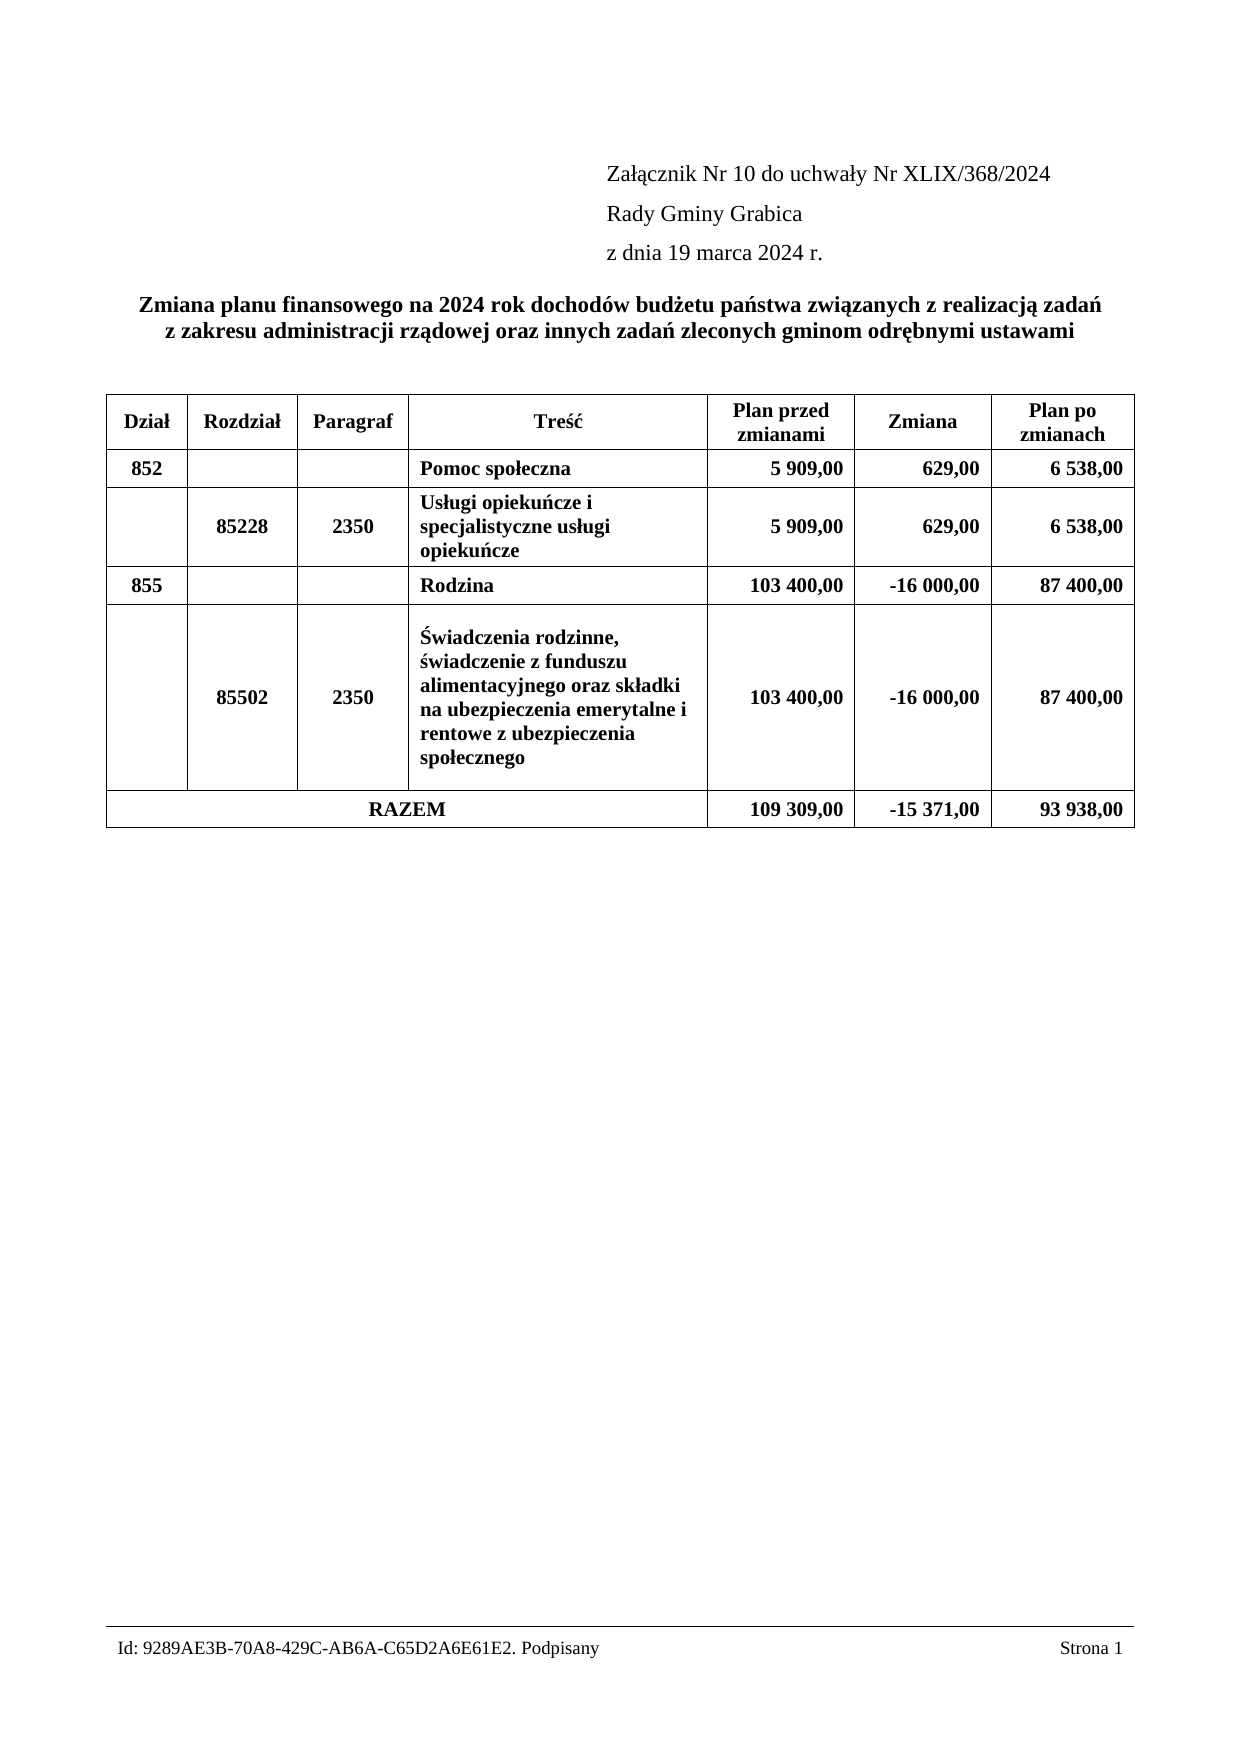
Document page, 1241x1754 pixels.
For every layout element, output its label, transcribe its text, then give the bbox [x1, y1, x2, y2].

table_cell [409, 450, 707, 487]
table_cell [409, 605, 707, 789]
text Zmiana planu finansowego na 2024 rok dochodów budżetu państwa związanych z realizacją zadań z zakresu administracji rządowej oraz innych zadań zleconych gminom odrębnymi ustawami [106, 291, 1134, 344]
text Załącznik Nr 10 do uchwały Nr XLIX/368/2024 Rady Gminy Grabica z dnia 19 marca 2024 r. [606, 160, 1134, 265]
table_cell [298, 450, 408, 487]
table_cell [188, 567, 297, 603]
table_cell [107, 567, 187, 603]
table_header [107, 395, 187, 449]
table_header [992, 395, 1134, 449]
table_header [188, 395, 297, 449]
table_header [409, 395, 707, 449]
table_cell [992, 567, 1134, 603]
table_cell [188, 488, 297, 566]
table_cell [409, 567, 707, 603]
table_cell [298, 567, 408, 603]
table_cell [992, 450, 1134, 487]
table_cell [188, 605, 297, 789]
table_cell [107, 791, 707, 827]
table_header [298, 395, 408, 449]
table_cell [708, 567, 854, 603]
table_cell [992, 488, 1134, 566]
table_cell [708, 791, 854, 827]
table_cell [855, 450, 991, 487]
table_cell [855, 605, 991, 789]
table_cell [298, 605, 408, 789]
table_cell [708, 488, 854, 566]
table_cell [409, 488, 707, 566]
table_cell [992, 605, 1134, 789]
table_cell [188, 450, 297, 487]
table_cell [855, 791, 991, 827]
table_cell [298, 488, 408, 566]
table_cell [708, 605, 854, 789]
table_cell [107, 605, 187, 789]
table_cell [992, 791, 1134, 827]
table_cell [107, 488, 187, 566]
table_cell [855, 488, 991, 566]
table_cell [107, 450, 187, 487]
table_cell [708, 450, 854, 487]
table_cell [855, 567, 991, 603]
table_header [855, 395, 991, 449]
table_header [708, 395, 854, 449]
